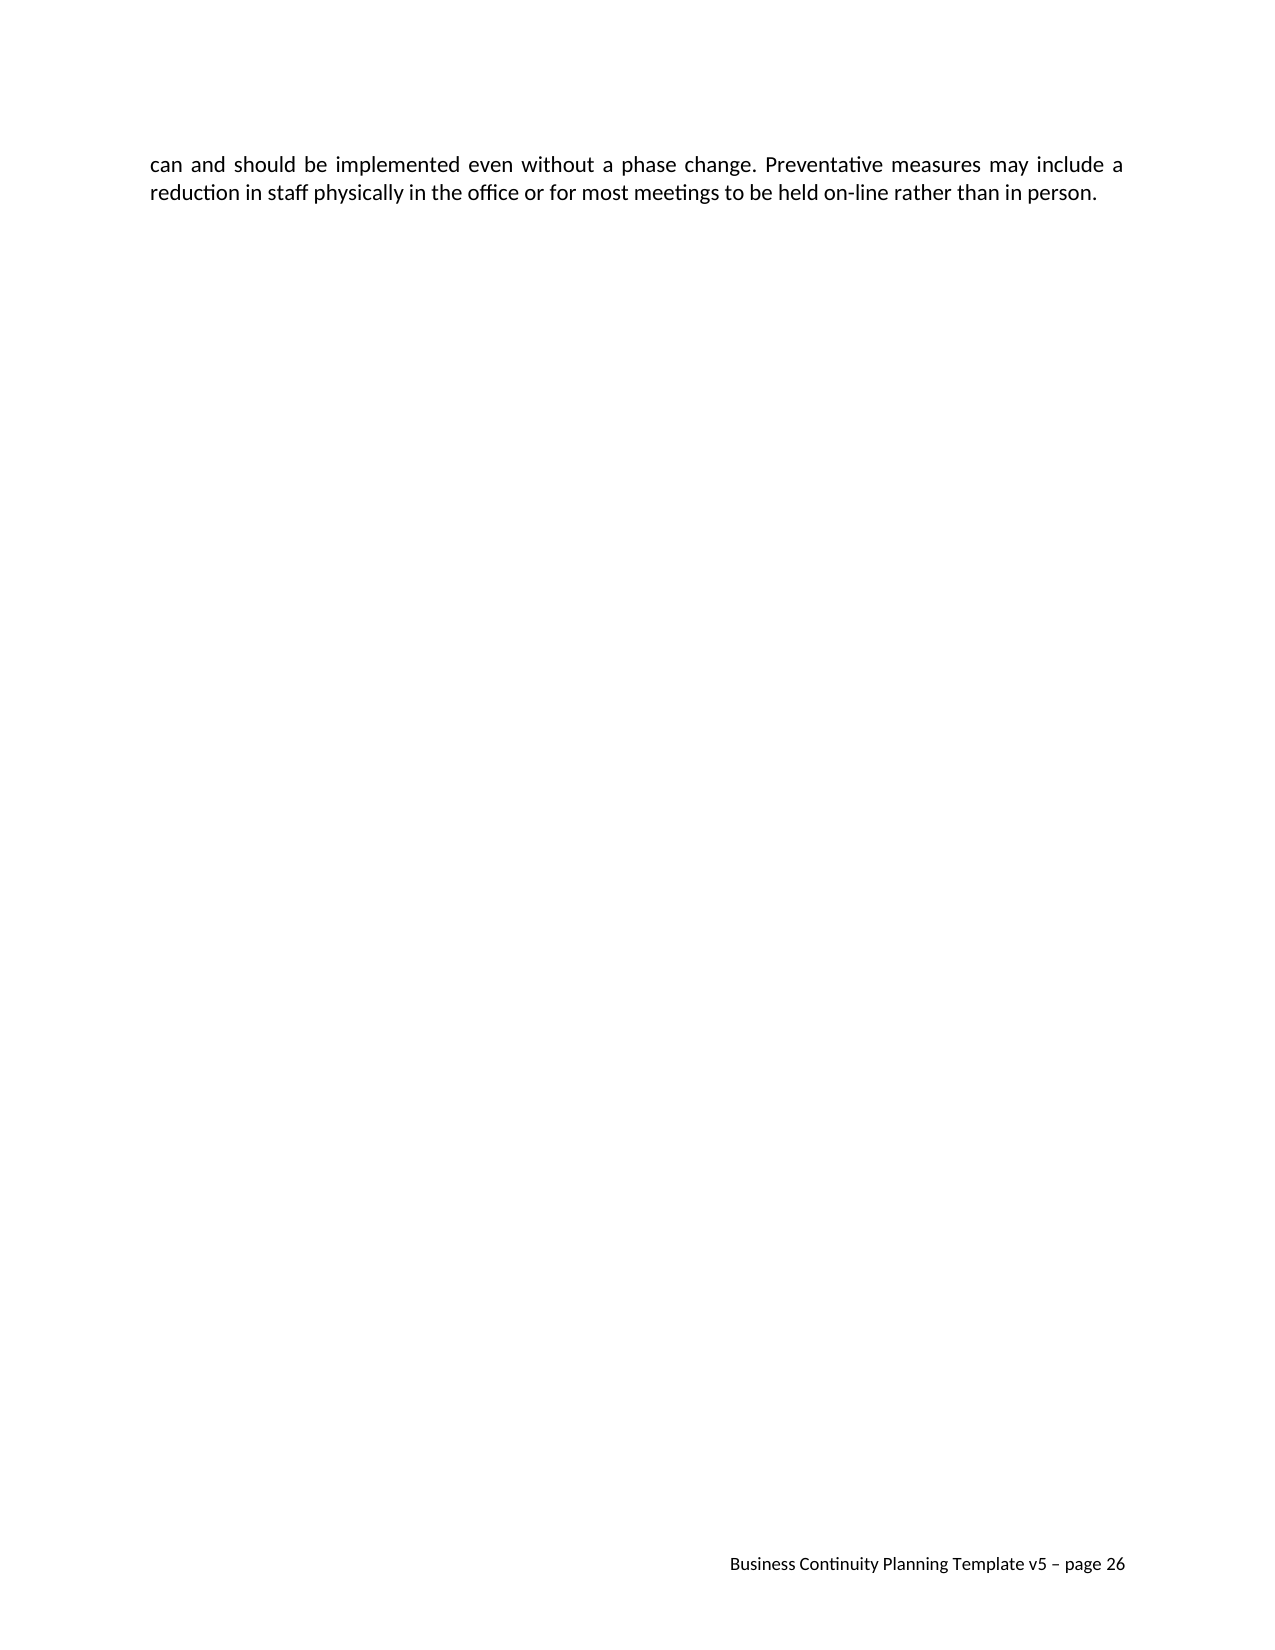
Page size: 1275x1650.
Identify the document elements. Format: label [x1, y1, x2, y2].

text [150, 150, 1125, 206]
